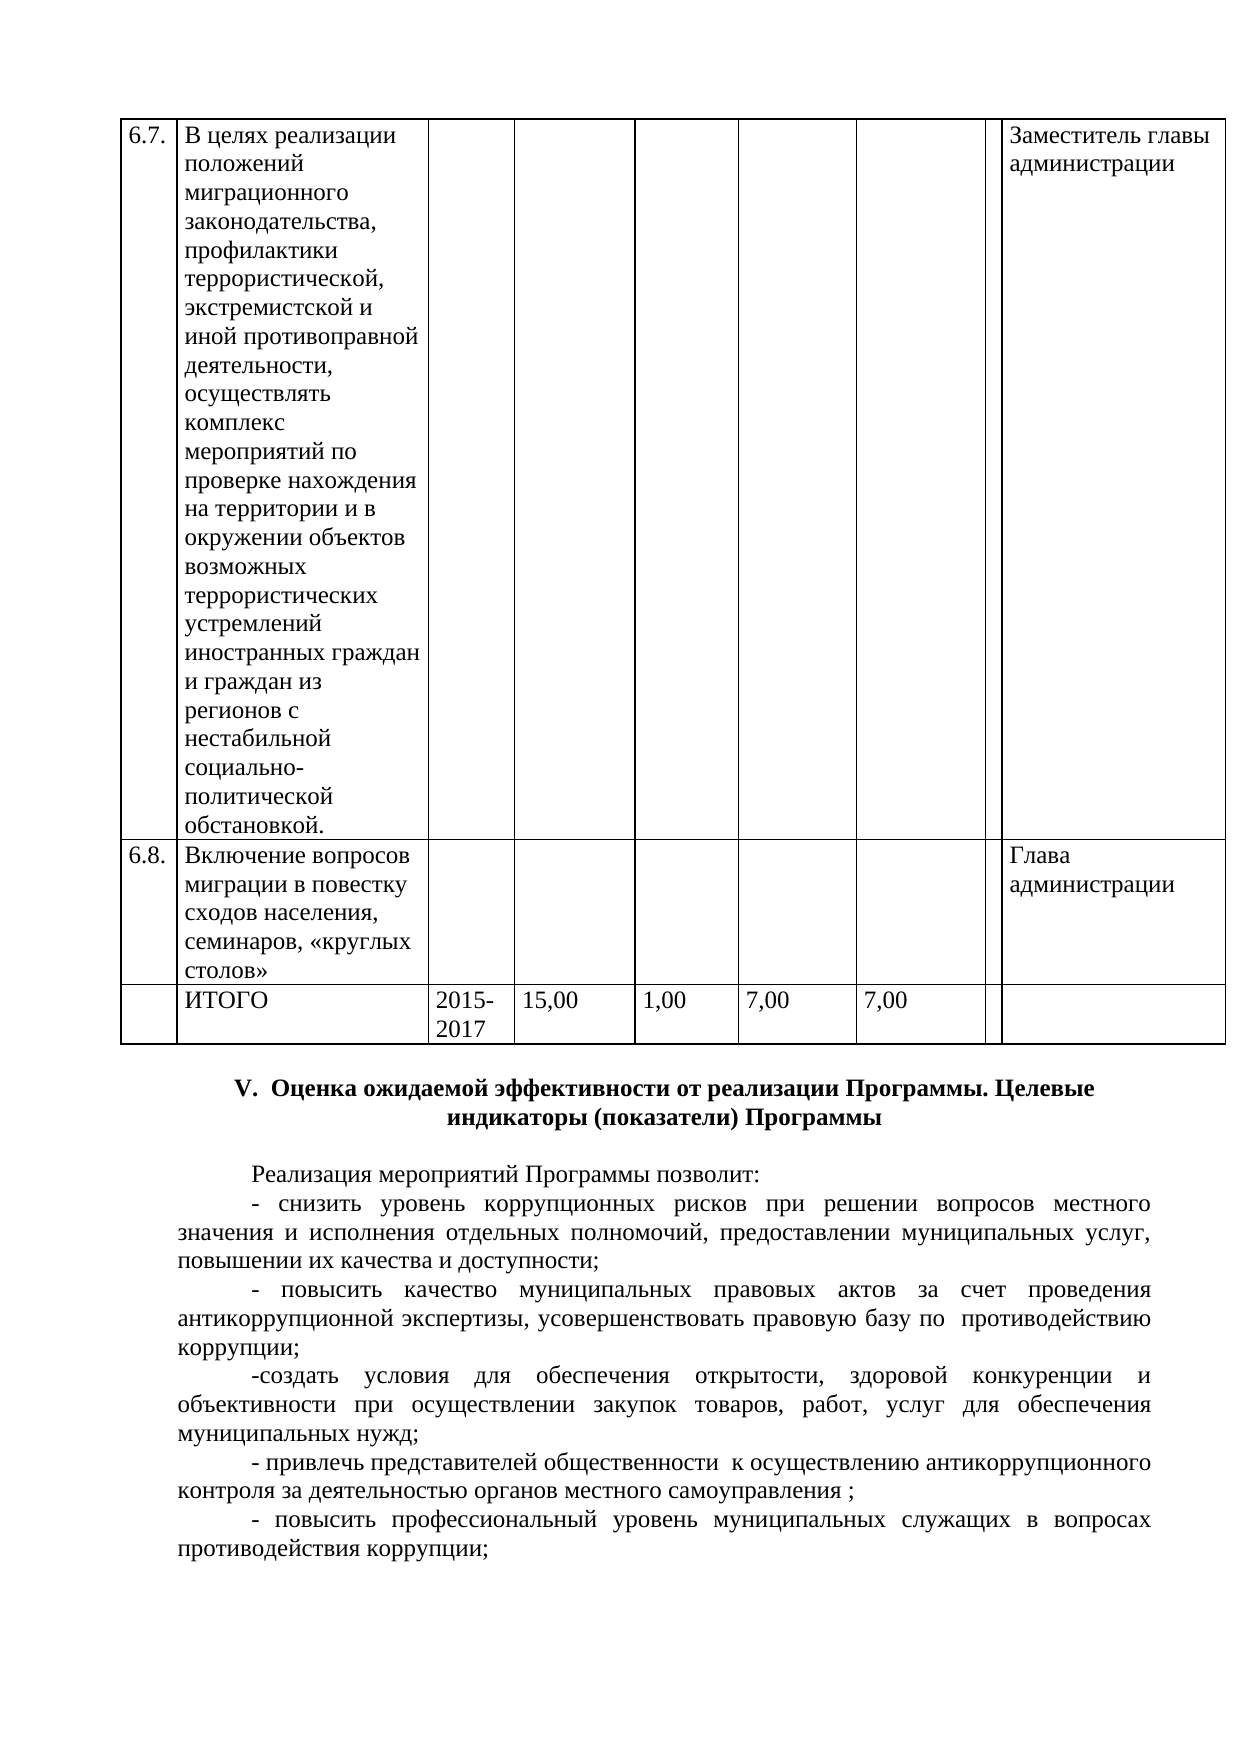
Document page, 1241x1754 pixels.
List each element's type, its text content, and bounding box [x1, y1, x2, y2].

table_cell [986, 120, 1001, 838]
table_cell Глава администрации [1003, 840, 1225, 984]
table_cell 7,00 [857, 985, 985, 1043]
table_cell [429, 840, 514, 984]
text - снизить уровень коррупционных рисков при решении вопросов местного значения и исполнения отдельных полномочий, предоставлении муниципальных услуг, повышении их качества и доступности; [177, 1188, 1152, 1274]
table_cell В целях реализации положений миграционного законодательства, профилактики террористической, экстремистской и иной противоправной деятельности, осуществлять комплекс мероприятий по проверке нахождения на территории и в окружении объектов возможных террористических устремлений иностранных граждан и граждан из регионов с нестабильной социально-политической обстановкой. [178, 120, 428, 838]
table_cell 6.8. [122, 840, 176, 984]
table_cell [122, 985, 176, 1043]
table_cell [857, 120, 985, 838]
table_cell [857, 840, 985, 984]
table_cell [1003, 120, 1225, 838]
table_cell ИТОГО [178, 985, 428, 1043]
text - повысить профессиональный уровень муниципальных служащих в вопросах противодействия коррупции; [177, 1504, 1152, 1562]
table_cell [429, 120, 514, 838]
text - повысить качество муниципальных правовых актов за счет проведения антикоррупционной экспертизы, усовершенствовать правовую базу по противодействию коррупции; [177, 1274, 1152, 1361]
table_cell [636, 120, 738, 838]
table_cell 15,00 [515, 985, 634, 1043]
table_cell [515, 840, 634, 984]
table_cell [739, 120, 856, 838]
table_cell [515, 120, 634, 838]
table_cell 6.7. [122, 120, 176, 838]
text V. Оценка ожидаемой эффективности от реализации Программы. Целевые индикаторы (показатели) Программы [177, 1073, 1152, 1131]
text -создать условия для обеспечения открытости, здоровой конкуренции и объективности при осуществлении закупок товаров, работ, услуг для обеспечения муниципальных нужд; [177, 1361, 1152, 1447]
table_cell Включение вопросов миграции в повестку сходов населения, семинаров, «круглых столов» [178, 840, 428, 984]
table_cell 1,00 [636, 985, 738, 1043]
text - привлечь представителей общественности к осуществлению антикоррупционного контроля за деятельностью органов местного самоуправления ; [177, 1447, 1152, 1504]
text Реализация мероприятий Программы позволит: [177, 1159, 1152, 1188]
table_cell [986, 985, 1001, 1043]
table_cell [739, 840, 856, 984]
table_cell [986, 840, 1001, 984]
table_cell 7,00 [739, 985, 856, 1043]
table_cell 2015-2017 [429, 985, 514, 1043]
table_cell [636, 840, 738, 984]
table_cell [1003, 985, 1225, 1043]
